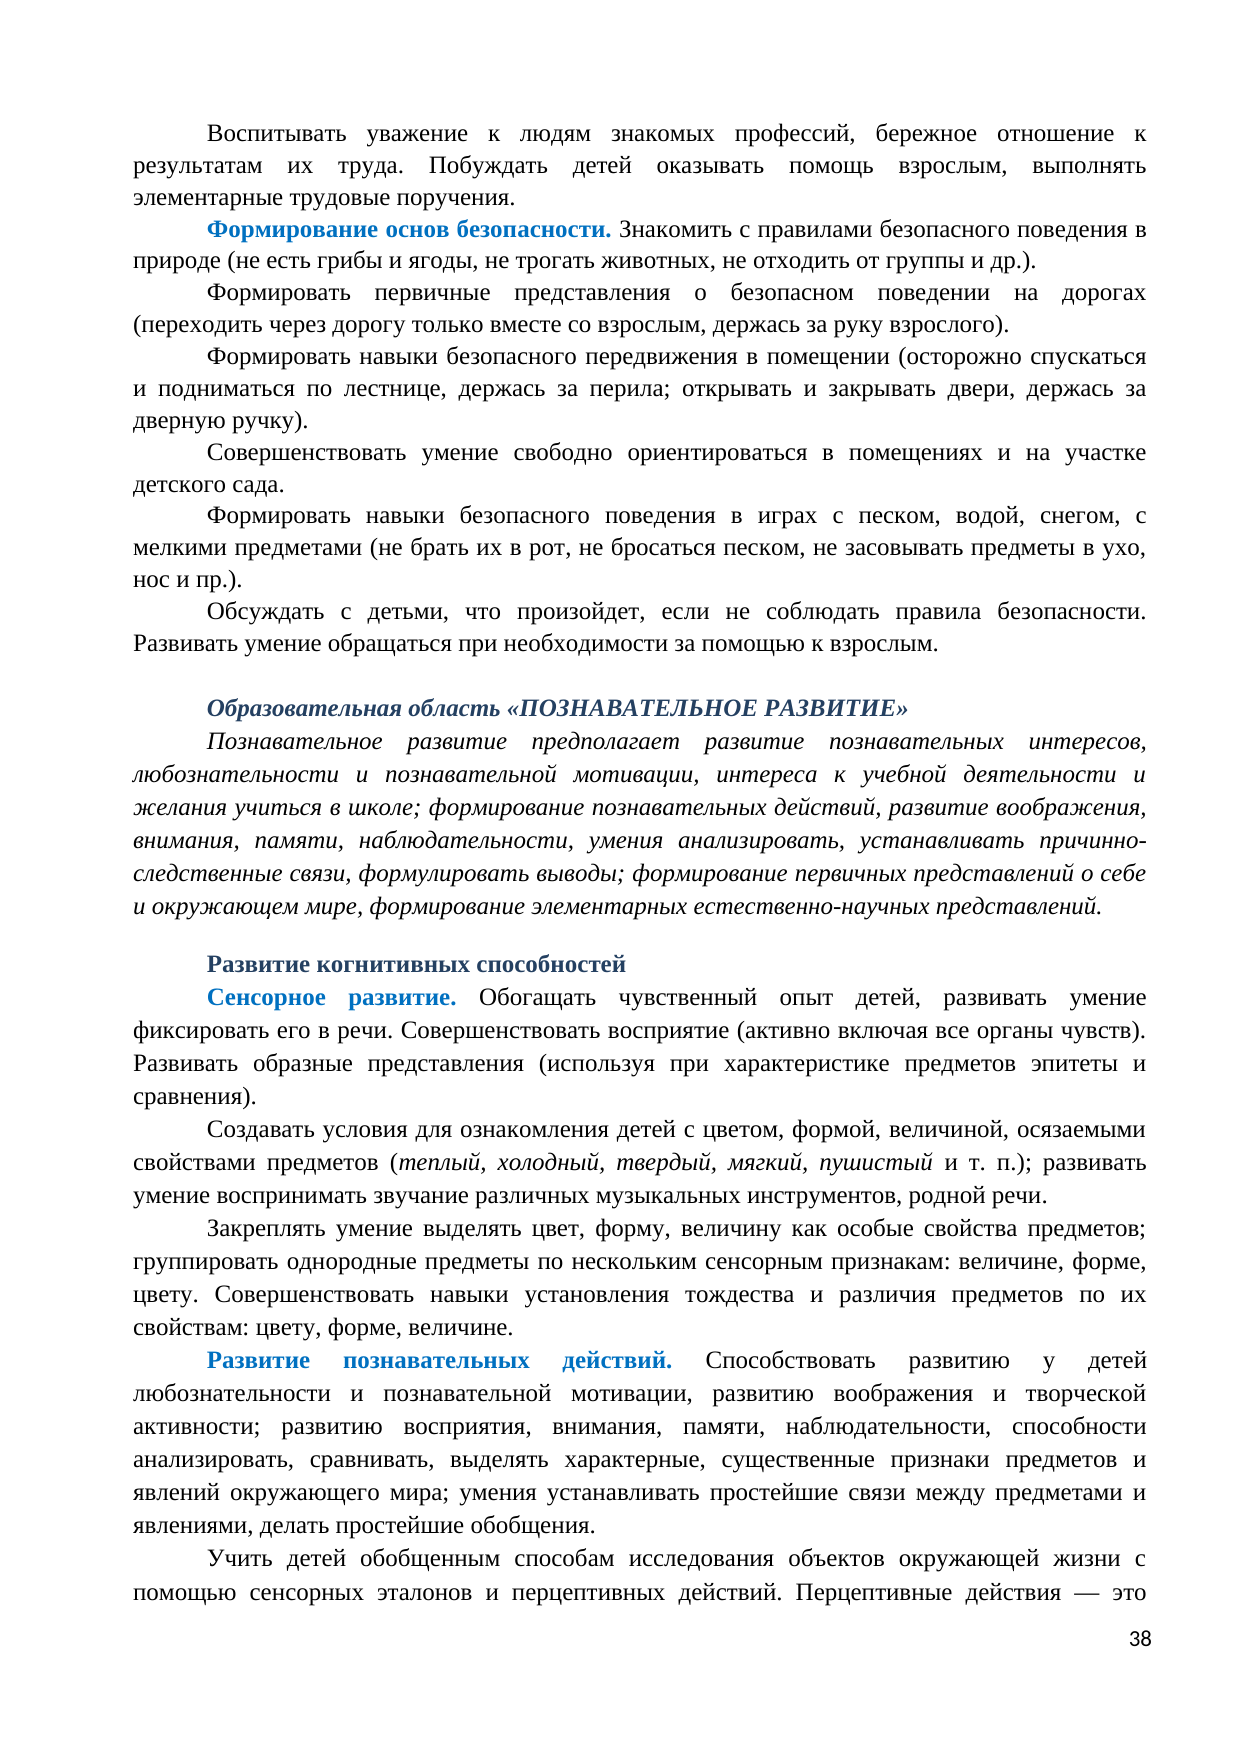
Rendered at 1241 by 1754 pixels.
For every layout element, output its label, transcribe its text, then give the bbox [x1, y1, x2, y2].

text Закреплять умение выделять цвет, форму, величину как особые свойства предметов; группировать однородные предметы по нескольким сенсорным признакам: величине, форме, цвету. Совершенствовать навыки установления тождества и различия предметов по их свойствам: цвету, форме, величине. [133, 1213, 1147, 1341]
text Воспитывать уважение к людям знакомых профессий, бережное отношение к результатам их труда. Побуждать детей оказывать помощь взрослым, выполнять элементарные трудовые поручения. [133, 118, 1147, 211]
text Создавать условия для ознакомления детей с цветом, формой, величиной, осязаемыми свойствами предметов (теплый, холодный, твердый, мягкий, пушистый и т. п.); развивать умение воспринимать звучание различных музыкальных инструментов, родной речи. [133, 1114, 1147, 1209]
text Формировать навыки безопасного поведения в играх с песком, водой, снегом, с мелкими предметами (не брать их в рот, не бросаться песком, не засовывать предметы в ухо, нос и пр.). [133, 501, 1147, 593]
text Совершенствовать умение свободно ориентироваться в помещениях и на участке детского сада. [133, 437, 1147, 497]
text Образовательная область «ПОЗНАВАТЕЛЬНОЕ РАЗВИТИЕ» [133, 693, 1152, 722]
text Развитие когнитивных способностей [133, 949, 1009, 978]
text Обсуждать с детьми, что произойдет, если не соблюдать правила безопасности. Развивать умение обращаться при необходимости за помощью к взрослым. [133, 596, 1147, 657]
text Сенсорное развитие. Обогащать чувственный опыт детей, развивать умение фиксировать его в речи. Совершенствовать восприятие (активно включая все органы чувств). Развивать образные представления (используя при характеристике предметов эпитеты и сравнения). [133, 982, 1147, 1110]
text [133, 1543, 1147, 1605]
text Формирование основ безопасности. Знакомить с правилами безопасного поведения в природе (не есть грибы и ягоды, не трогать животных, не отходить от группы и др.). [133, 214, 1147, 274]
text Развитие познавательных действий. Способствовать развитию у детей любознательности и познавательной мотивации, развитию воображения и творческой активности; развитию восприятия, внимания, памяти, наблюдательности, способности анализировать, сравнивать, выделять характерные, существенные признаки предметов и явлений окружающего мира; умения устанавливать простейшие связи между предметами и явлениями, делать простейшие обобщения. [133, 1345, 1147, 1539]
text Познавательное развитие предполагает развитие познавательных интересов, любознательности и познавательной мотивации, интереса к учебной деятельности и желания учиться в школе; формирование познавательных действий, развитие воображения, внимания, памяти, наблюдательности, умения анализировать, устанавливать причинно-следственные связи, формулировать выводы; формирование первичных представлений о себе и окружающем мире, формирование элементарных естественно-научных представлений. [133, 726, 1147, 920]
text Формировать первичные представления о безопасном поведении на дорогах (переходить через дорогу только вместе со взрослым, держась за руку взрослого). [133, 277, 1147, 338]
text Формировать навыки безопасного передвижения в помещении (осторожно спускаться и подниматься по лестнице, держась за перила; открывать и закрывать двери, держась за дверную ручку). [133, 341, 1147, 434]
